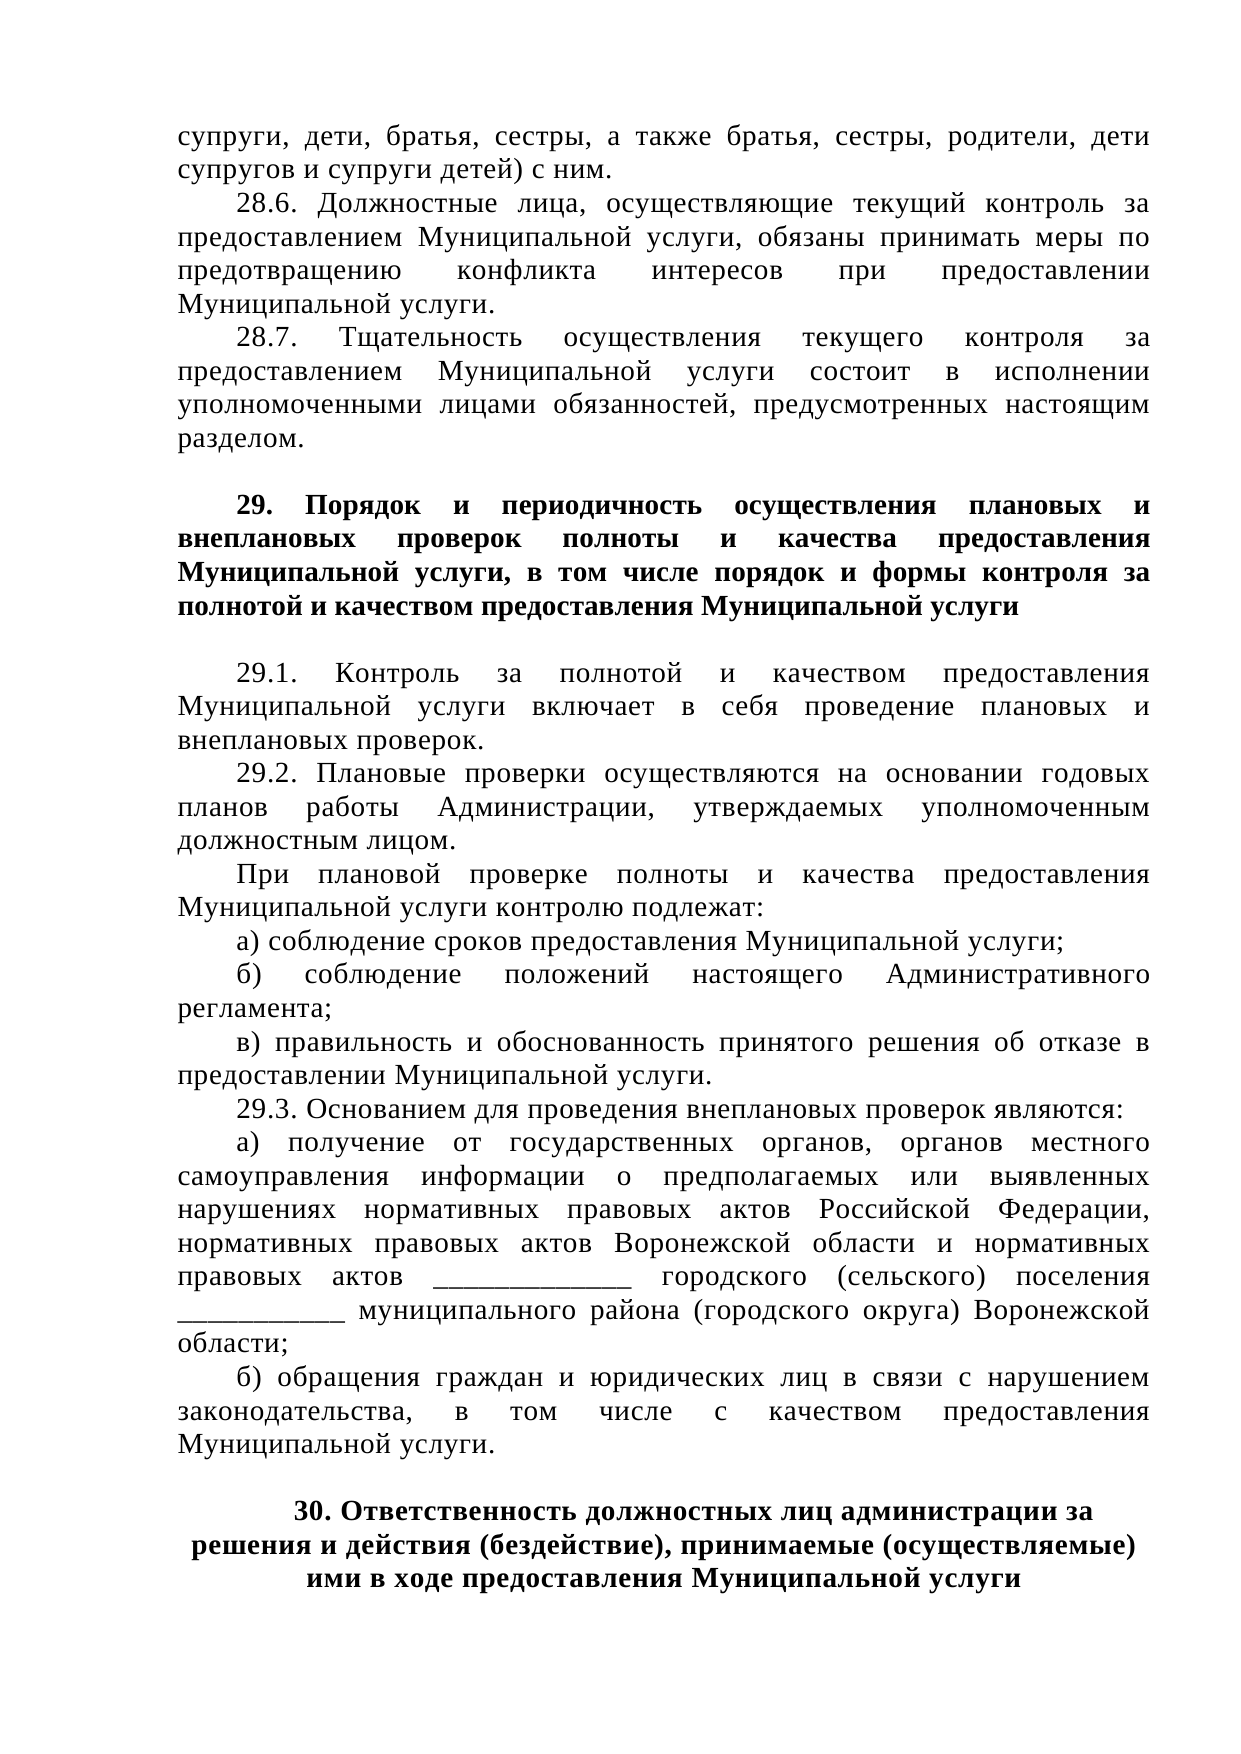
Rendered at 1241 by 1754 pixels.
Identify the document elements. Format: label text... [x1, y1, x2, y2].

text в) правильность и обоснованность принятого решения об отказе в предоставлении Муниципальной услуги. [177, 1024, 1152, 1091]
text При плановой проверке полноты и качества предоставления Муниципальной услуги контролю подлежат: [177, 856, 1152, 923]
text 29.1. Контроль за полнотой и качеством предоставления Муниципальной услуги включает в себя проведение плановых и внеплановых проверок. [177, 655, 1152, 755]
text 28.7. Тщательность осуществления текущего контроля за предоставлением Муниципальной услуги состоит в исполнении уполномоченными лицами обязанностей, предусмотренных настоящим разделом. [177, 319, 1152, 453]
text б) обращения граждан и юридических лиц в связи с нарушением законодательства, в том числе с качеством предоставления Муниципальной услуги. [177, 1359, 1152, 1460]
text 29.2. Плановые проверки осуществляются на основании годовых планов работы Администрации, утверждаемых уполномоченным должностным лицом. [177, 755, 1152, 856]
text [177, 118, 1152, 185]
text б) соблюдение положений настоящего Административного регламента; [177, 957, 1152, 1024]
text 30. Ответственность должностных лиц администрации за решения и действия (бездействие), принимаемые (осуществляемые) ими в ходе предоставления Муниципальной услуги [177, 1493, 1152, 1594]
text 28.6. Должностные лица, осуществляющие текущий контроль за предоставлением Муниципальной услуги, обязаны принимать меры по предотвращению конфликта интересов при предоставлении Муниципальной услуги. [177, 185, 1152, 319]
text 29.3. Основанием для проведения внеплановых проверок являются: [177, 1091, 1152, 1124]
text а) получение от государственных органов, органов местного самоуправления информации о предполагаемых или выявленных нарушениях нормативных правовых актов Российской Федерации, нормативных правовых актов Воронежской области и нормативных правовых актов _____________ городского (сельского) поселения ___________ муниципального района (городского округа) Воронежской области; [177, 1124, 1152, 1359]
text 29. Порядок и периодичность осуществления плановых и внеплановых проверок полноты и качества предоставления Муниципальной услуги, в том числе порядок и формы контроля за полнотой и качеством предоставления Муниципальной услуги [177, 487, 1152, 621]
text а) соблюдение сроков предоставления Муниципальной услуги; [177, 923, 1152, 957]
